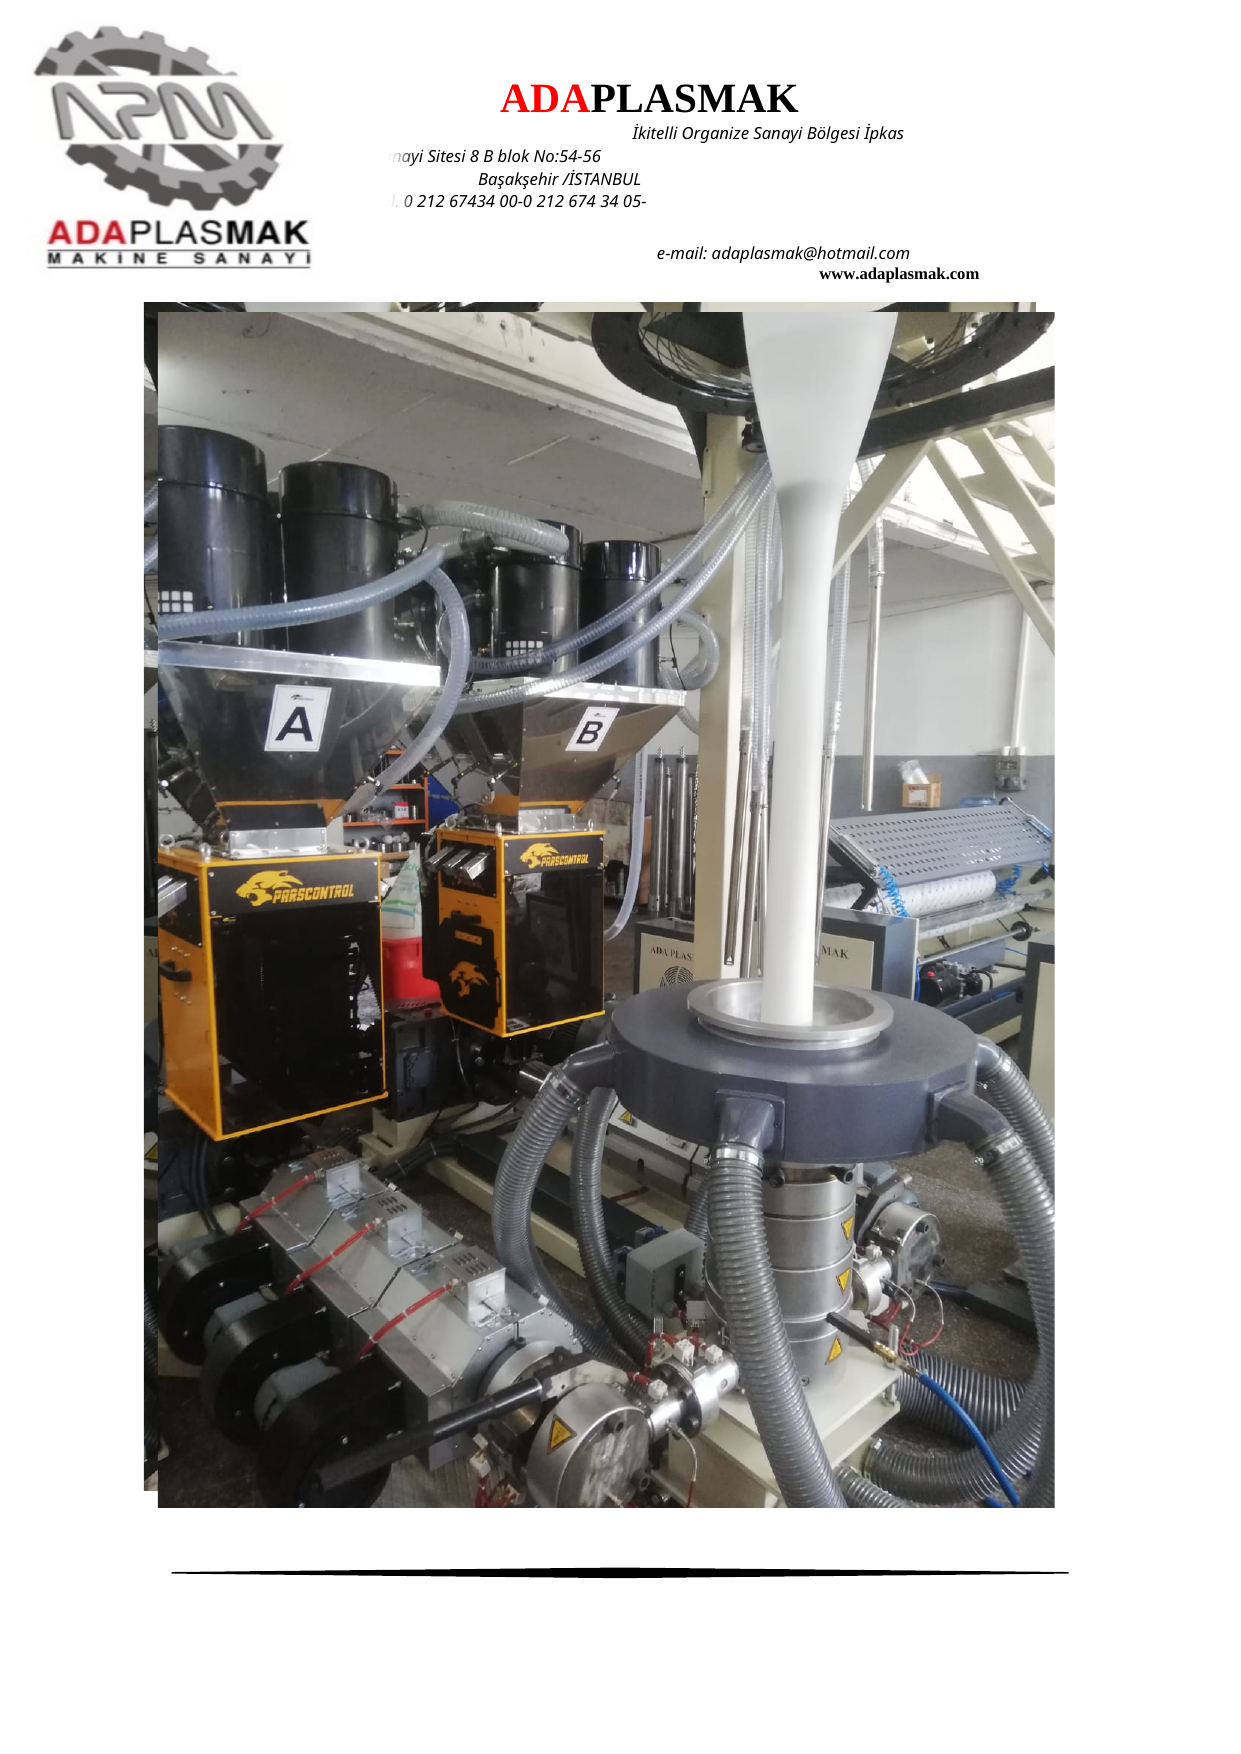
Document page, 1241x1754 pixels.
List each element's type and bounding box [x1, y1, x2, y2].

picture [0, 0, 1055, 1508]
picture [404, 195, 411, 207]
picture [402, 153, 410, 162]
